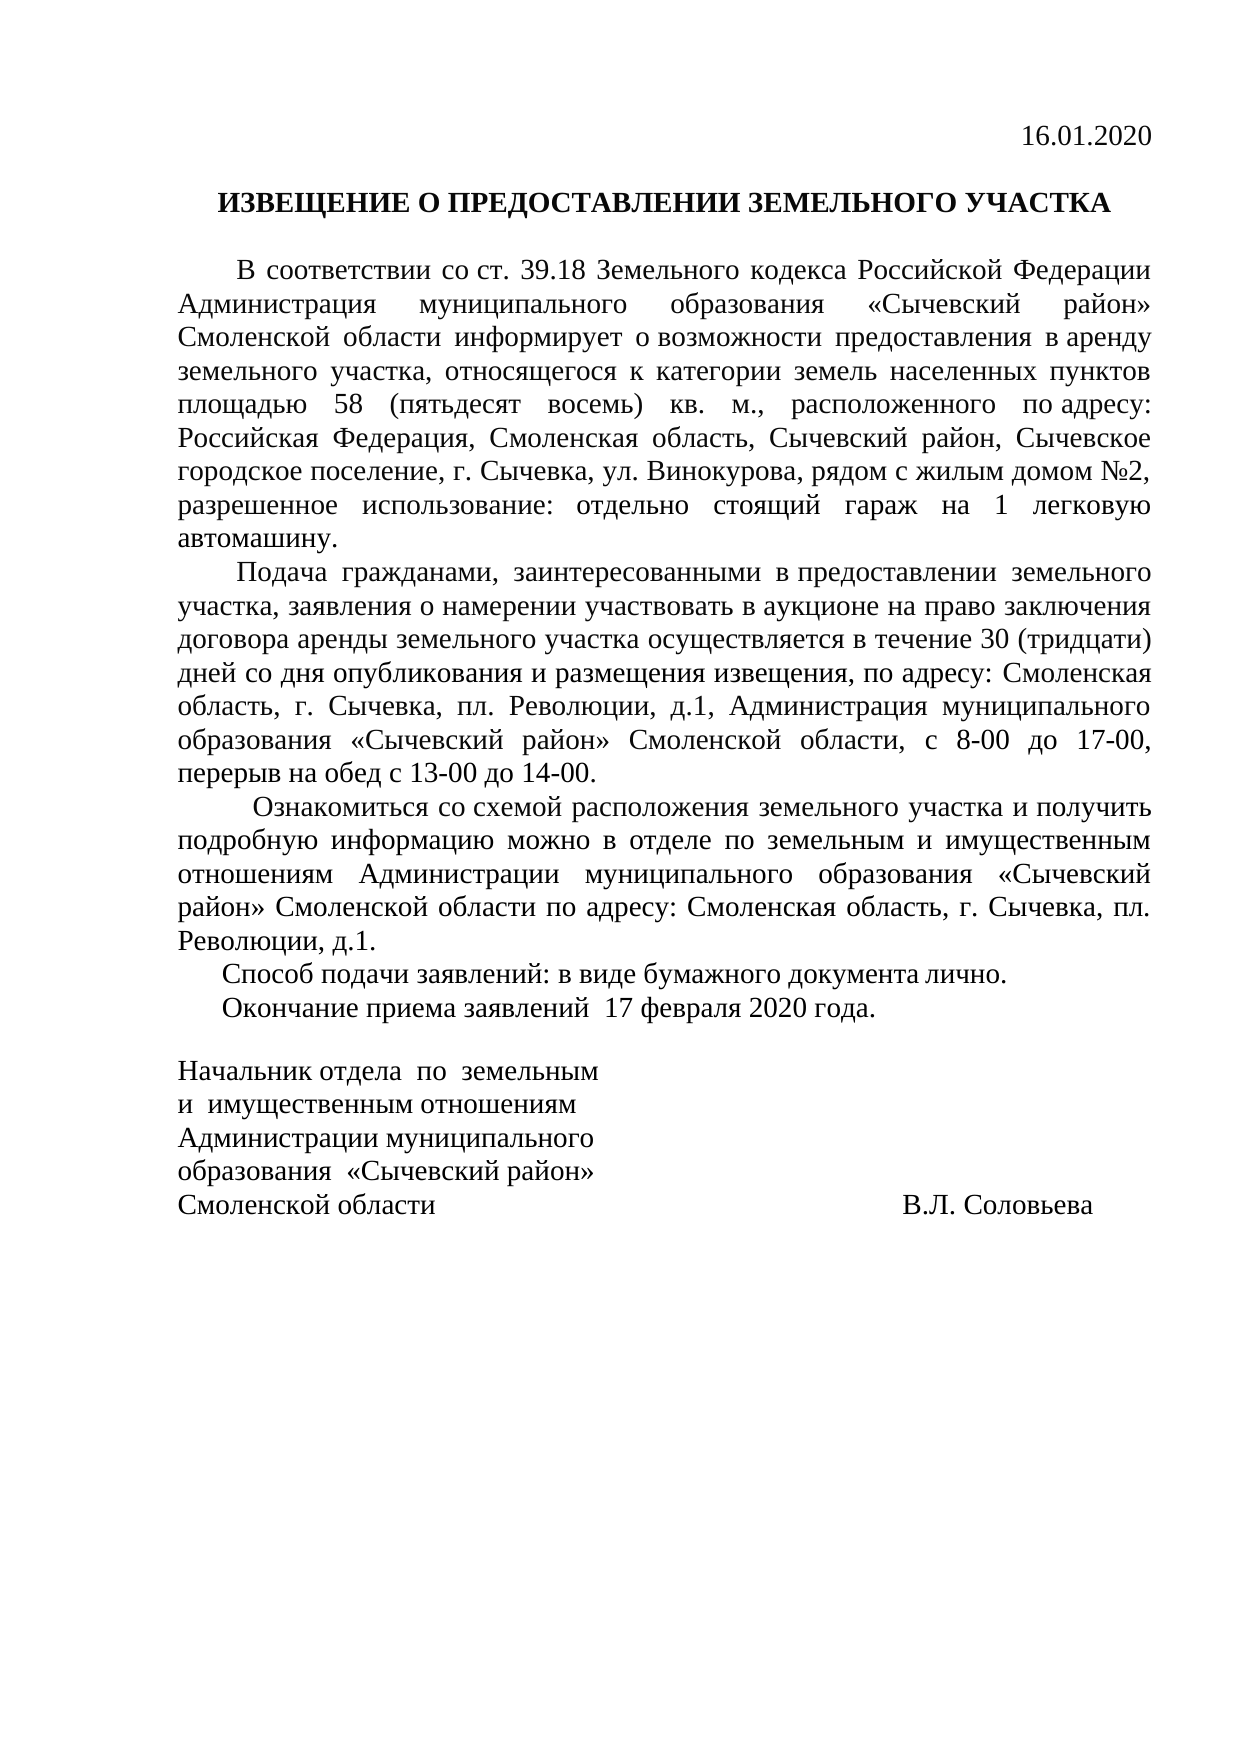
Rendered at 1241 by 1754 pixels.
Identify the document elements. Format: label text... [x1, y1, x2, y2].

text Начальник отдела по земельным [177, 1053, 1152, 1086]
text Способ подачи заявлений: в виде бумажного документа лично. [177, 957, 558, 990]
text Смоленской области В.Л. Соловьева [177, 1187, 1152, 1220]
text Ознакомиться со схемой расположения земельного участка и получить подробную информацию можно в отделе по земельным и имущественным отношениям Администрации муниципального образования «Сычевский район» Смоленской области по адресу: Смоленская область, г. Сычевка, пл. Революции, д.1. [177, 789, 1152, 957]
text Способ подачи заявлений: в виде бумажного документа лично. [919, 957, 1152, 990]
text 16.01.2020 [177, 118, 1152, 152]
text В соответствии со ст. 39.18 Земельного кодекса Российской Федерации Администрация муниципального образования «Сычевский район» Смоленской области информирует о возможности предоставления в аренду земельного участка, относящегося к категории земель населенных пунктов площадью 58 (пятьдесят восемь) кв. м., расположенного по адресу: Российская Федерация, Смоленская область, Сычевский район, Сычевское городское поселение, г. Сычевка, ул. Винокурова, рядом с жилым домом №2, разрешенное использование: отдельно стоящий гараж на 1 легковую автомашину. [177, 252, 1152, 554]
text ИЗВЕЩЕНИЕ О ПРЕДОСТАВЛЕНИИ ЗЕМЕЛЬНОГО УЧАСТКА [177, 185, 1152, 219]
text Администрации муниципального [177, 1120, 1152, 1153]
text Окончание приема заявлений 17 февраля 2020 года. [177, 990, 1152, 1024]
text и имущественным отношениям [177, 1086, 1152, 1120]
text Подача гражданами, заинтересованными в предоставлении земельного участка, заявления о намерении участвовать в аукционе на право заключения договора аренды земельного участка осуществляется в течение 30 (тридцати) дней со дня опубликования и размещения извещения, по адресу: Смоленская область, г. Сычевка, пл. Революции, д.1, Администрация муниципального образования «Сычевский район» Смоленской области, с 8-00 до 17-00, перерыв на обед с 13-00 до 14-00. [177, 554, 1152, 789]
text образования «Сычевский район» [177, 1153, 1152, 1187]
